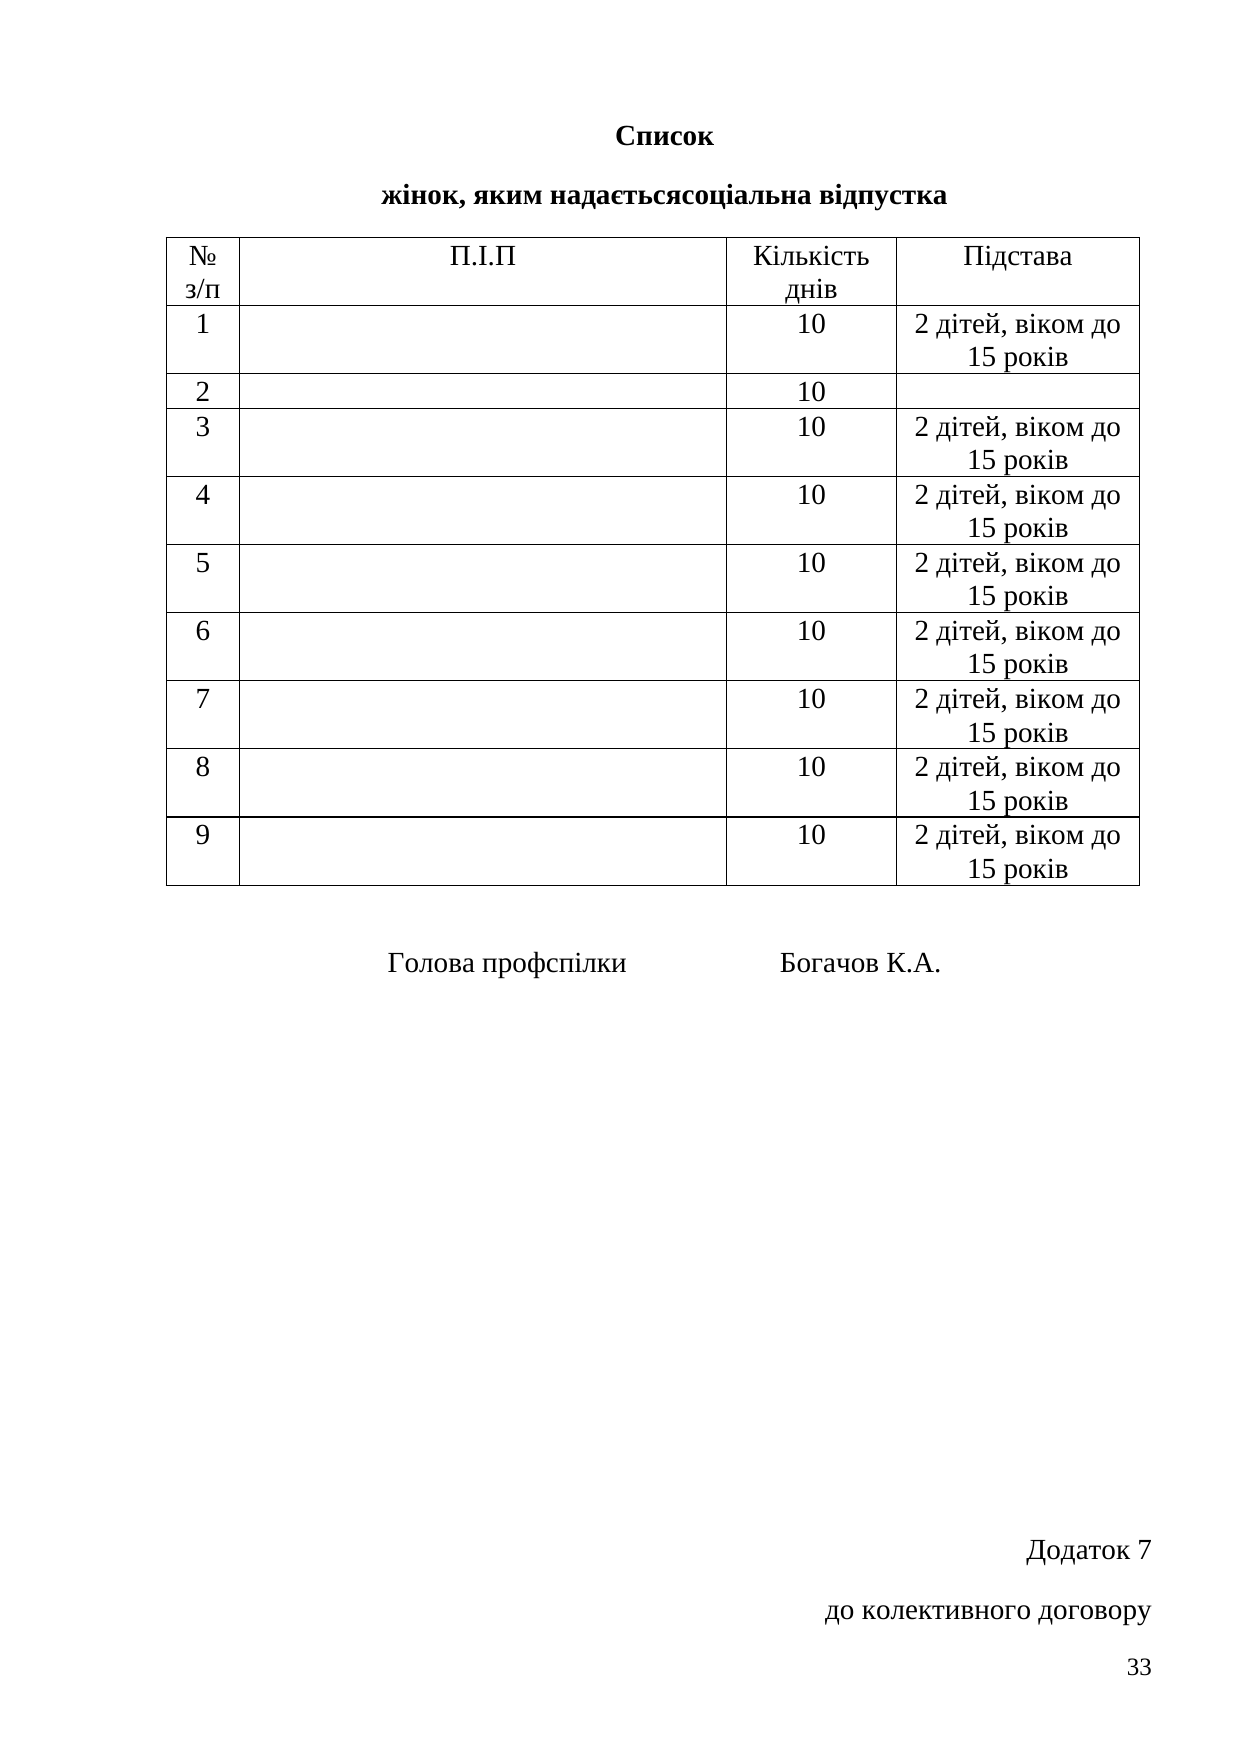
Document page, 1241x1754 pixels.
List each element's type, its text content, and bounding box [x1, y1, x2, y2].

table_cell 10 [727, 409, 896, 476]
table_header Підстава [897, 238, 1139, 305]
text Додаток 7 [177, 1532, 1152, 1566]
table_cell 2 дітей, віком до 15 років [897, 681, 1139, 748]
table_cell 2 [167, 374, 239, 408]
table_cell 10 [727, 749, 896, 816]
table_cell 10 [727, 613, 896, 680]
table_cell 9 [167, 818, 239, 884]
table_header Кількість днів [727, 238, 896, 305]
table_cell [240, 818, 726, 884]
table_cell 6 [167, 613, 239, 680]
table_cell [240, 545, 726, 612]
table_cell 3 [167, 409, 239, 476]
table_header П.І.П [240, 238, 726, 305]
table_cell [240, 613, 726, 680]
table_cell 8 [167, 749, 239, 816]
table_header № з/п [167, 238, 239, 305]
table_cell 2 дітей, віком до 15 років [897, 613, 1139, 680]
table_cell [240, 477, 726, 544]
table_cell 2 дітей, віком до 15 років [897, 818, 1139, 884]
table_cell 2 дітей, віком до 15 років [897, 306, 1139, 373]
table_cell [240, 306, 726, 373]
table_cell [240, 409, 726, 476]
text Голова профспілки Богачов К.А. [177, 945, 1152, 978]
table_cell [240, 374, 726, 408]
table_cell 5 [167, 545, 239, 612]
table_cell 10 [727, 306, 896, 373]
table_cell 2 дітей, віком до 15 років [897, 409, 1139, 476]
table_cell 10 [727, 818, 896, 884]
table_cell 2 дітей, віком до 15 років [897, 477, 1139, 544]
table_cell 2 дітей, віком до 15 років [897, 545, 1139, 612]
text жінок, яким надаєтьсясоціальна відпустка [177, 177, 1152, 211]
table_cell [240, 681, 726, 748]
table_cell 10 [727, 545, 896, 612]
text Список [177, 118, 1152, 152]
table_cell 2 дітей, віком до 15 років [897, 749, 1139, 816]
table_cell 4 [167, 477, 239, 544]
table_cell 7 [167, 681, 239, 748]
table_cell 1 [167, 306, 239, 373]
text до колективного договору [177, 1592, 1152, 1625]
table_cell 10 [727, 374, 896, 408]
table_cell [897, 374, 1139, 408]
table_cell 10 [727, 477, 896, 544]
table_cell [240, 749, 726, 816]
table_cell 10 [727, 681, 896, 748]
